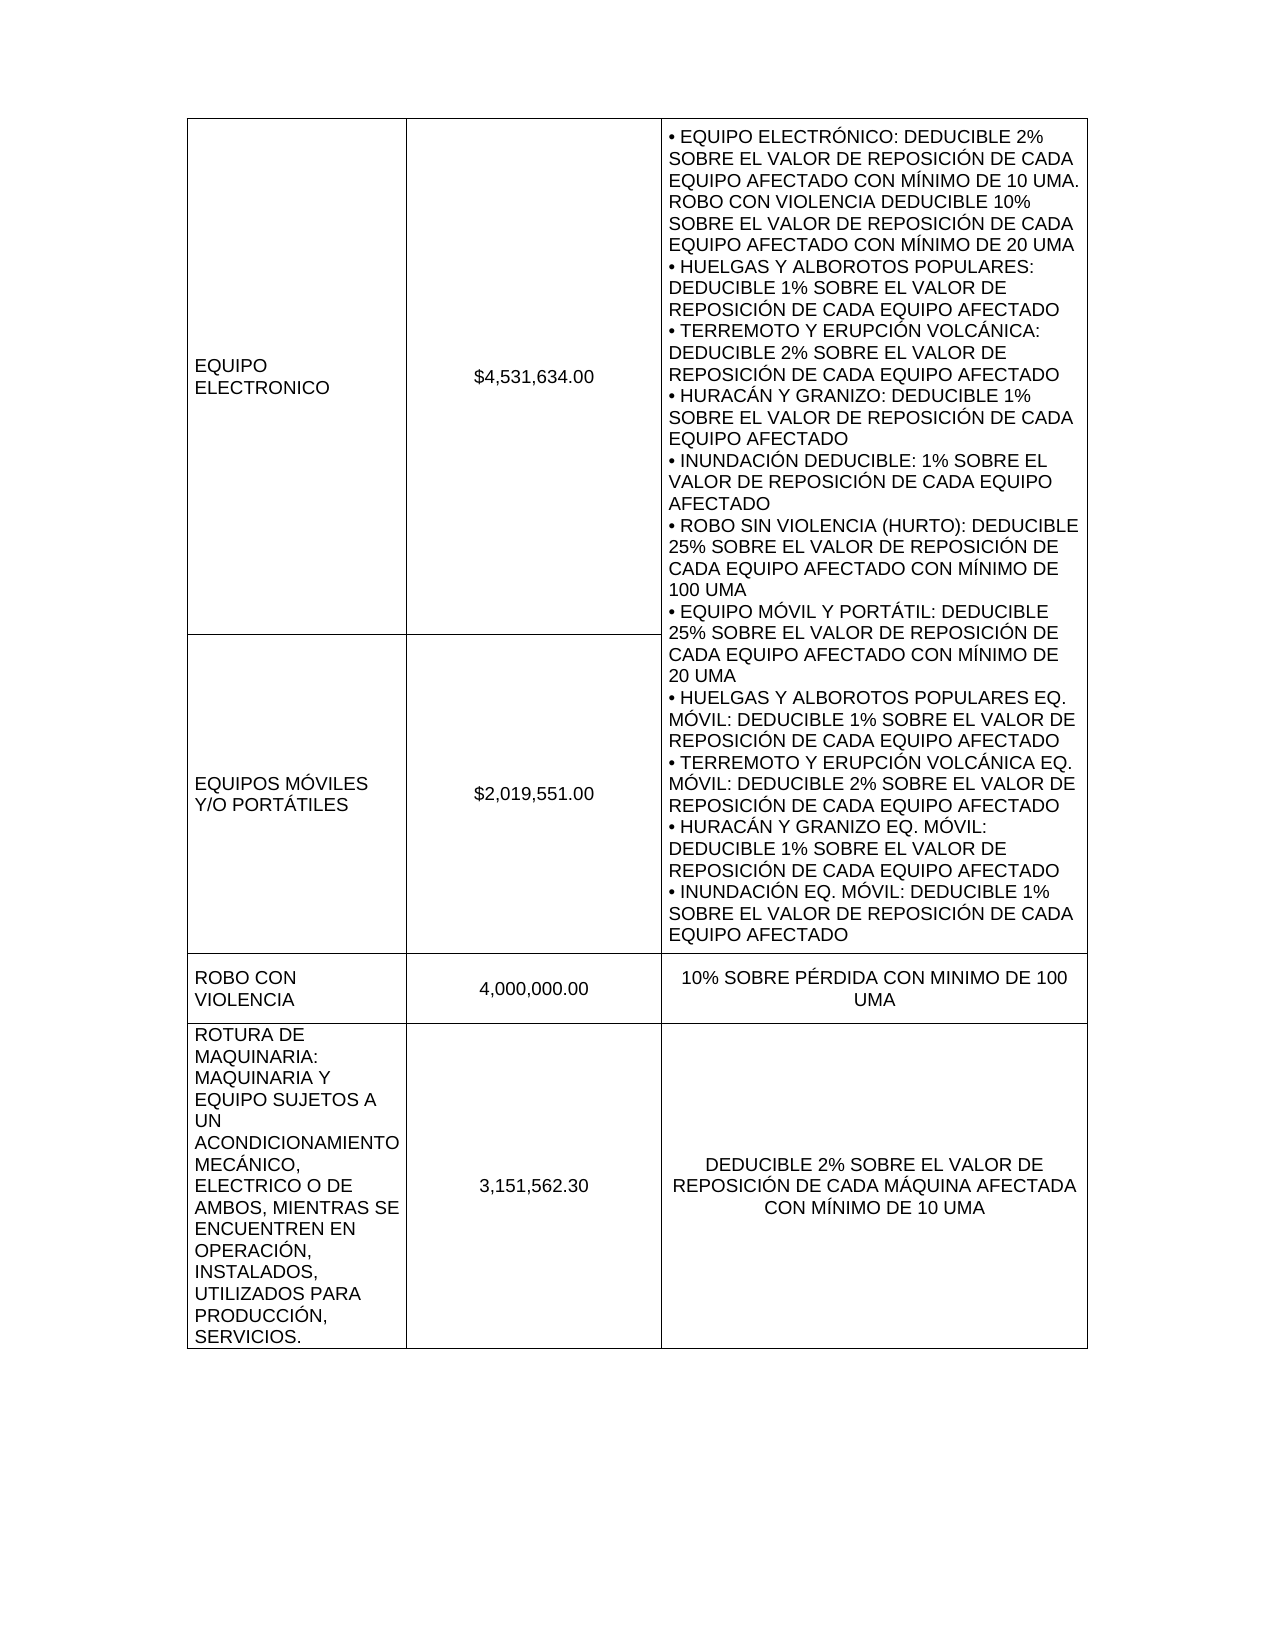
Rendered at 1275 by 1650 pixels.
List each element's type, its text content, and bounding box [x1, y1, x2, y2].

table_cell DEDUCIBLE 2% SOBRE EL VALOR DE REPOSICIÓN DE CADA MÁQUINA AFECTADA CON MÍNIMO DE 10 UMA [662, 1024, 1087, 1347]
table_cell EQUIPOS MÓVILES Y/O PORTÁTILES [188, 635, 406, 953]
table_cell • EQUIPO ELECTRÓNICO: DEDUCIBLE 2% SOBRE EL VALOR DE REPOSICIÓN DE CADA EQUIPO AFECTADO CON MÍNIMO DE 10 UMA. ROBO CON VIOLENCIA DEDUCIBLE 10% SOBRE EL VALOR DE REPOSICIÓN DE CADA EQUIPO AFECTADO CON MÍNIMO DE 20 UMA • HUELGAS Y ALBOROTOS POPULARES: DEDUCIBLE 1% SOBRE EL VALOR DE REPOSICIÓN DE CADA EQUIPO AFECTADO • TERREMOTO Y ERUPCIÓN VOLCÁNICA: DEDUCIBLE 2% SOBRE EL VALOR DE REPOSICIÓN DE CADA EQUIPO AFECTADO • HURACÁN Y GRANIZO: DEDUCIBLE 1% SOBRE EL VALOR DE REPOSICIÓN DE CADA EQUIPO AFECTADO • INUNDACIÓN DEDUCIBLE: 1% SOBRE EL VALOR DE REPOSICIÓN DE CADA EQUIPO AFECTADO • ROBO SIN VIOLENCIA (HURTO): DEDUCIBLE 25% SOBRE EL VALOR DE REPOSICIÓN DE CADA EQUIPO AFECTADO CON MÍNIMO DE 100 UMA • EQUIPO MÓVIL Y PORTÁTIL: DEDUCIBLE 25% SOBRE EL VALOR DE REPOSICIÓN DE CADA EQUIPO AFECTADO CON MÍNIMO DE 20 UMA • HUELGAS Y ALBOROTOS POPULARES EQ. MÓVIL: DEDUCIBLE 1% SOBRE EL VALOR DE REPOSICIÓN DE CADA EQUIPO AFECTADO • TERREMOTO Y ERUPCIÓN VOLCÁNICA EQ. MÓVIL: DEDUCIBLE 2% SOBRE EL VALOR DE REPOSICIÓN DE CADA EQUIPO AFECTADO • HURACÁN Y GRANIZO EQ. MÓVIL: DEDUCIBLE 1% SOBRE EL VALOR DE REPOSICIÓN DE CADA EQUIPO AFECTADO • INUNDACIÓN EQ. MÓVIL: DEDUCIBLE 1% SOBRE EL VALOR DE REPOSICIÓN DE CADA EQUIPO AFECTADO [662, 119, 1087, 953]
table_cell ROTURA DE MAQUINARIA: MAQUINARIA Y EQUIPO SUJETOS A UN ACONDICIONAMIENTO MECÁNICO, ELECTRICO O DE AMBOS, MIENTRAS SE ENCUENTREN EN OPERACIÓN, INSTALADOS, UTILIZADOS PARA PRODUCCIÓN, SERVICIOS. [188, 1024, 406, 1347]
table_cell EQUIPO ELECTRONICO [188, 119, 406, 634]
table_cell $4,531,634.00 [407, 119, 661, 634]
table_cell $2,019,551.00 [407, 635, 661, 953]
table_cell 10% SOBRE PÉRDIDA CON MINIMO DE 100 UMA [662, 954, 1087, 1023]
table_cell 3,151,562.30 [407, 1024, 661, 1347]
table_cell ROBO CON VIOLENCIA [188, 954, 406, 1023]
table_cell 4,000,000.00 [407, 954, 661, 1023]
